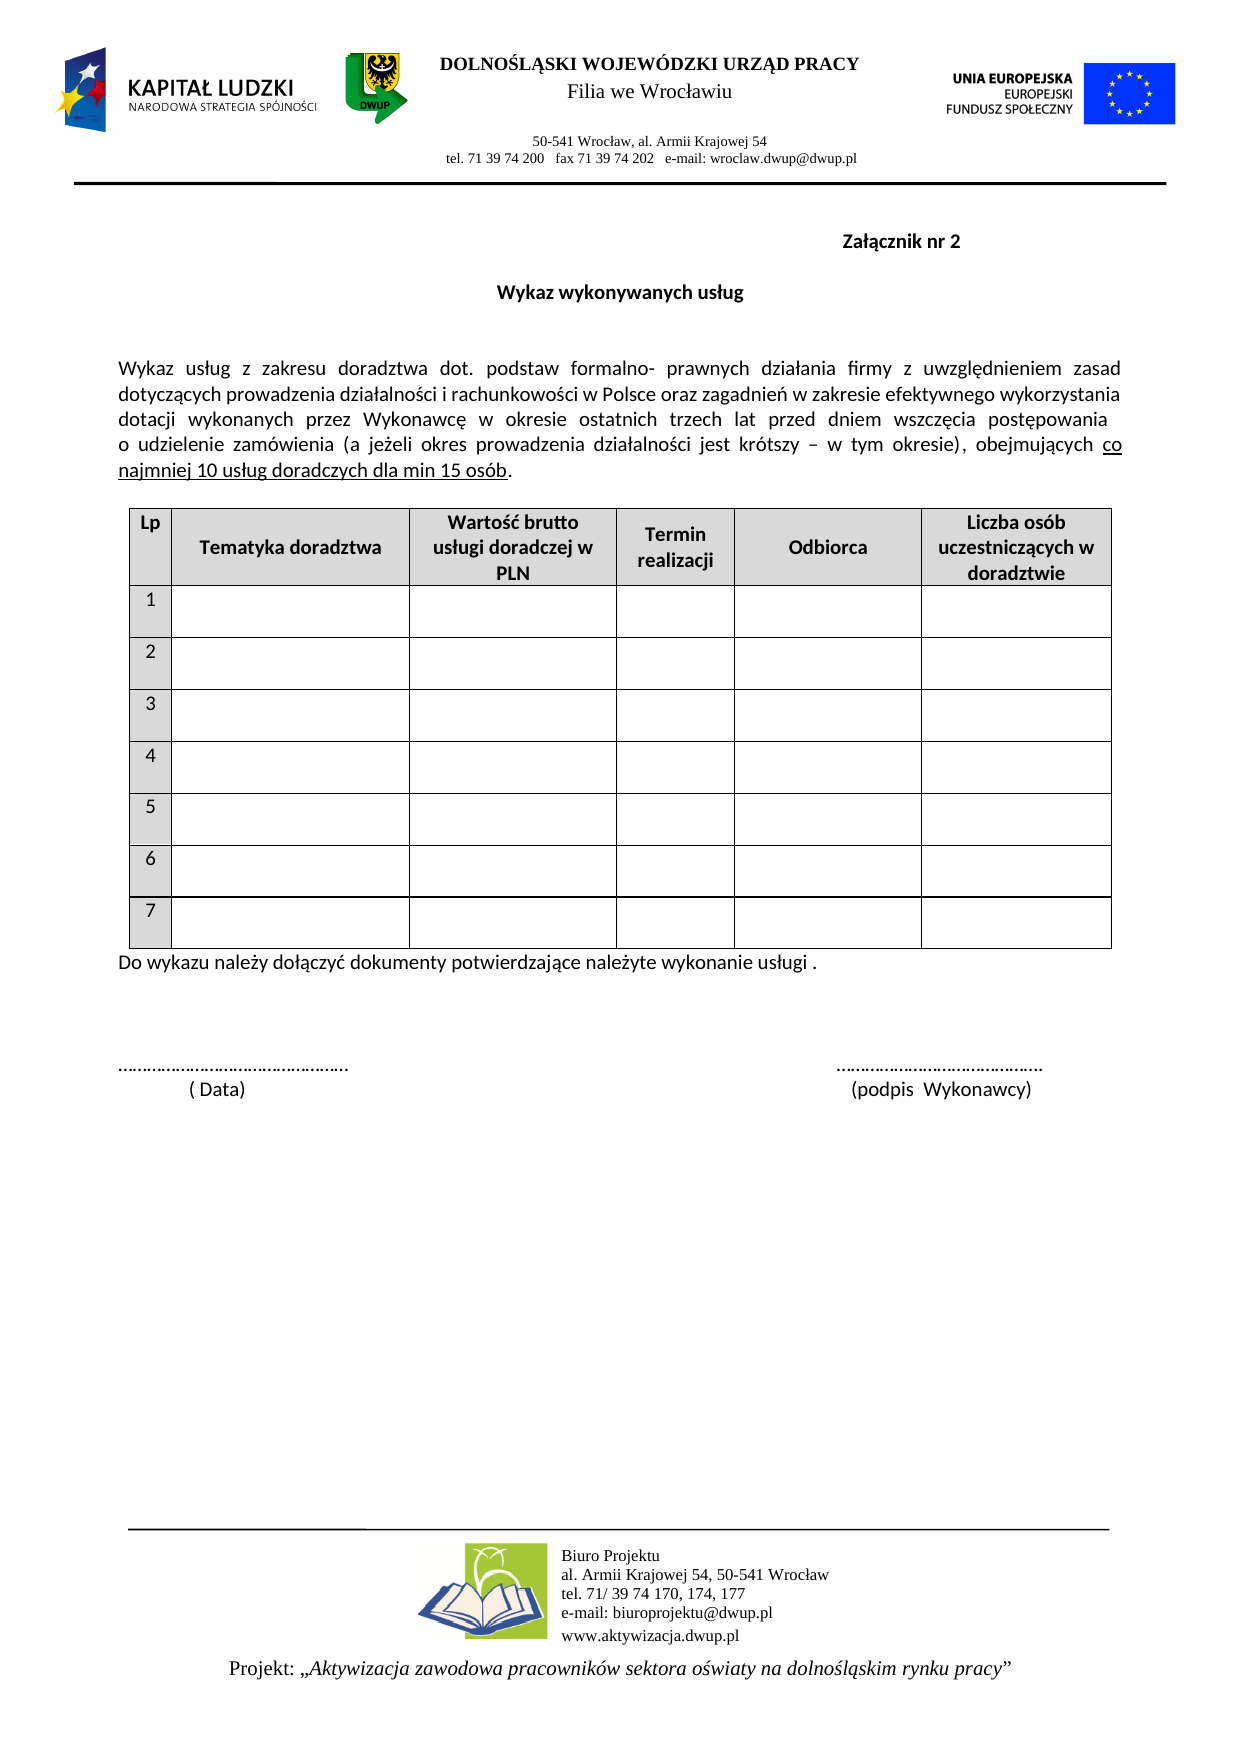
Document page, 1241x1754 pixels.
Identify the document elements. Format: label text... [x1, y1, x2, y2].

table_cell [922, 794, 1111, 844]
table_cell [617, 742, 734, 793]
picture [925, 44, 1196, 144]
table_cell [735, 742, 921, 793]
table_cell [735, 638, 921, 689]
table_cell [735, 898, 921, 948]
text Wykaz usług z zakresu doradztwa dot. podstaw formalno- prawnych działania firmy z uwzględnieniem zasad dotyczących prowadzenia działalności i rachunkowości w Polsce oraz zagadnień w zakresie efektywnego wykorzystania dotacji wykonanych przez Wykonawcę w okresie ostatnich trzech lat przed dniem wszczęcia postępowania o udzielenie zamówienia (a jeżeli okres prowadzenia działalności jest krótszy – w tym okresie), obejmujących co najmniej 10 usług doradczych dla min 15 osób. [118, 355, 1122, 482]
table_cell [735, 794, 921, 844]
table_cell 7 [130, 898, 171, 948]
picture [417, 1542, 548, 1639]
text Do wykazu należy dołączyć dokumenty potwierdzające należyte wykonanie usługi . [118, 949, 1122, 975]
table_header Tematyka doradztwa [172, 509, 409, 585]
table_cell [410, 846, 616, 896]
table_cell [410, 690, 616, 741]
table_cell 6 [130, 846, 171, 896]
table_cell [617, 794, 734, 844]
table_cell [735, 690, 921, 741]
table_cell [735, 846, 921, 896]
table_cell [735, 586, 921, 637]
table_header Termin realizacji [617, 509, 734, 585]
table_cell [172, 846, 409, 896]
table_cell [617, 586, 734, 637]
table_cell [922, 898, 1111, 948]
table_cell [172, 794, 409, 844]
table_cell [922, 638, 1111, 689]
table_cell 1 [130, 586, 171, 637]
picture [12, 6, 408, 174]
table_cell [617, 898, 734, 948]
table_header Liczba osób uczestniczących w doradztwie [922, 509, 1111, 585]
table_cell [410, 742, 616, 793]
text ( Data) (podpis Wykonawcy) [118, 1076, 1122, 1102]
text ………………………………………… ……………………………………. [118, 1051, 1122, 1076]
table_cell [922, 742, 1111, 793]
table_cell 2 [130, 638, 171, 689]
table_cell [410, 898, 616, 948]
table_cell [172, 690, 409, 741]
table_cell [617, 690, 734, 741]
table_cell [922, 586, 1111, 637]
table_cell 5 [130, 794, 171, 844]
table_cell [410, 638, 616, 689]
table_cell [172, 898, 409, 948]
table_cell [617, 846, 734, 896]
table_cell [172, 586, 409, 637]
table_cell [172, 638, 409, 689]
table_cell [172, 742, 409, 793]
table_cell [617, 638, 734, 689]
text Wykaz wykonywanych usług [118, 279, 1122, 304]
table_header Lp [130, 509, 171, 585]
table_header Wartość brutto usługi doradczej w PLN [410, 509, 616, 585]
table_cell [922, 690, 1111, 741]
table_cell [410, 794, 616, 844]
table_cell 4 [130, 742, 171, 793]
table_cell [410, 586, 616, 637]
text Załącznik nr 2 [118, 228, 1122, 254]
table_header Odbiorca [735, 509, 921, 585]
table_cell 3 [130, 690, 171, 741]
table_cell [922, 846, 1111, 896]
